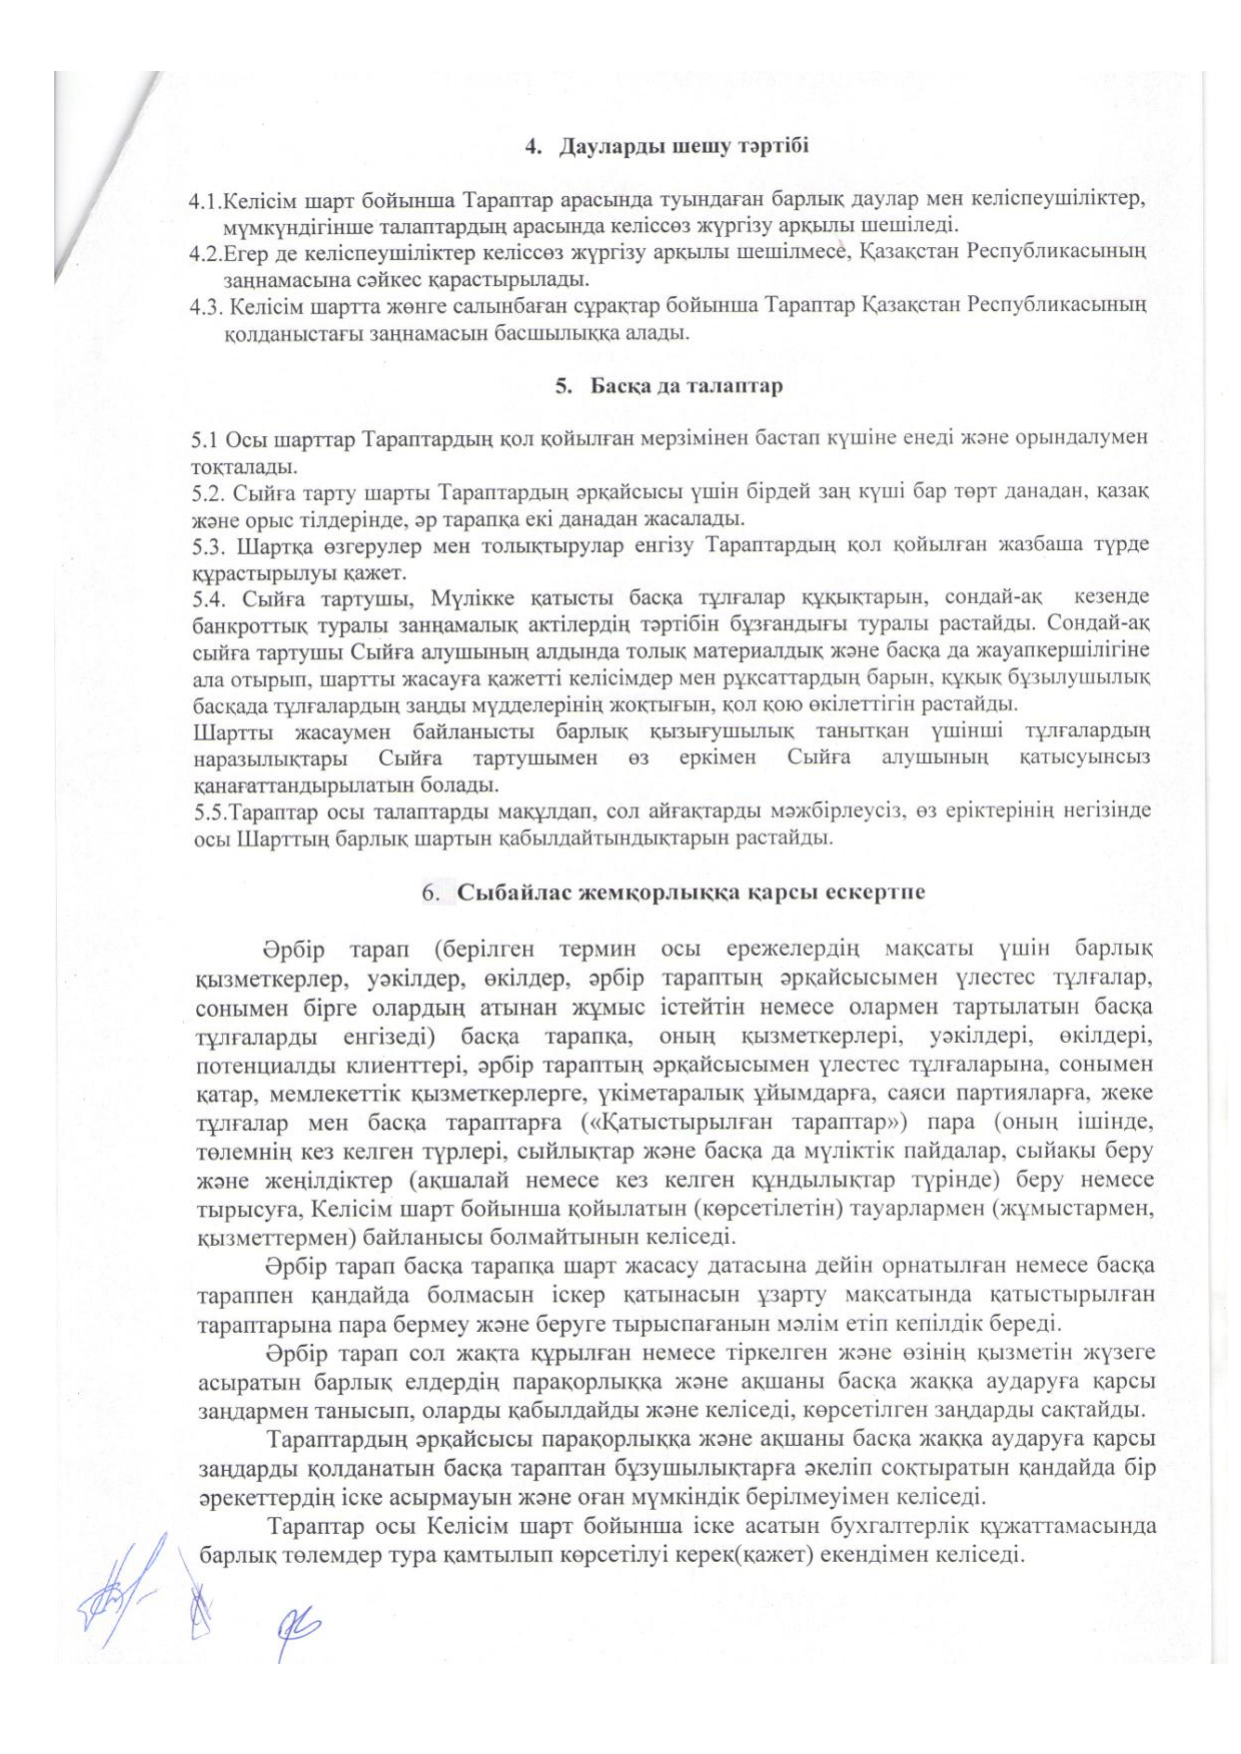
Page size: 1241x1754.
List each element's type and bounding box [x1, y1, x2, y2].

picture [54, 71, 1229, 1664]
